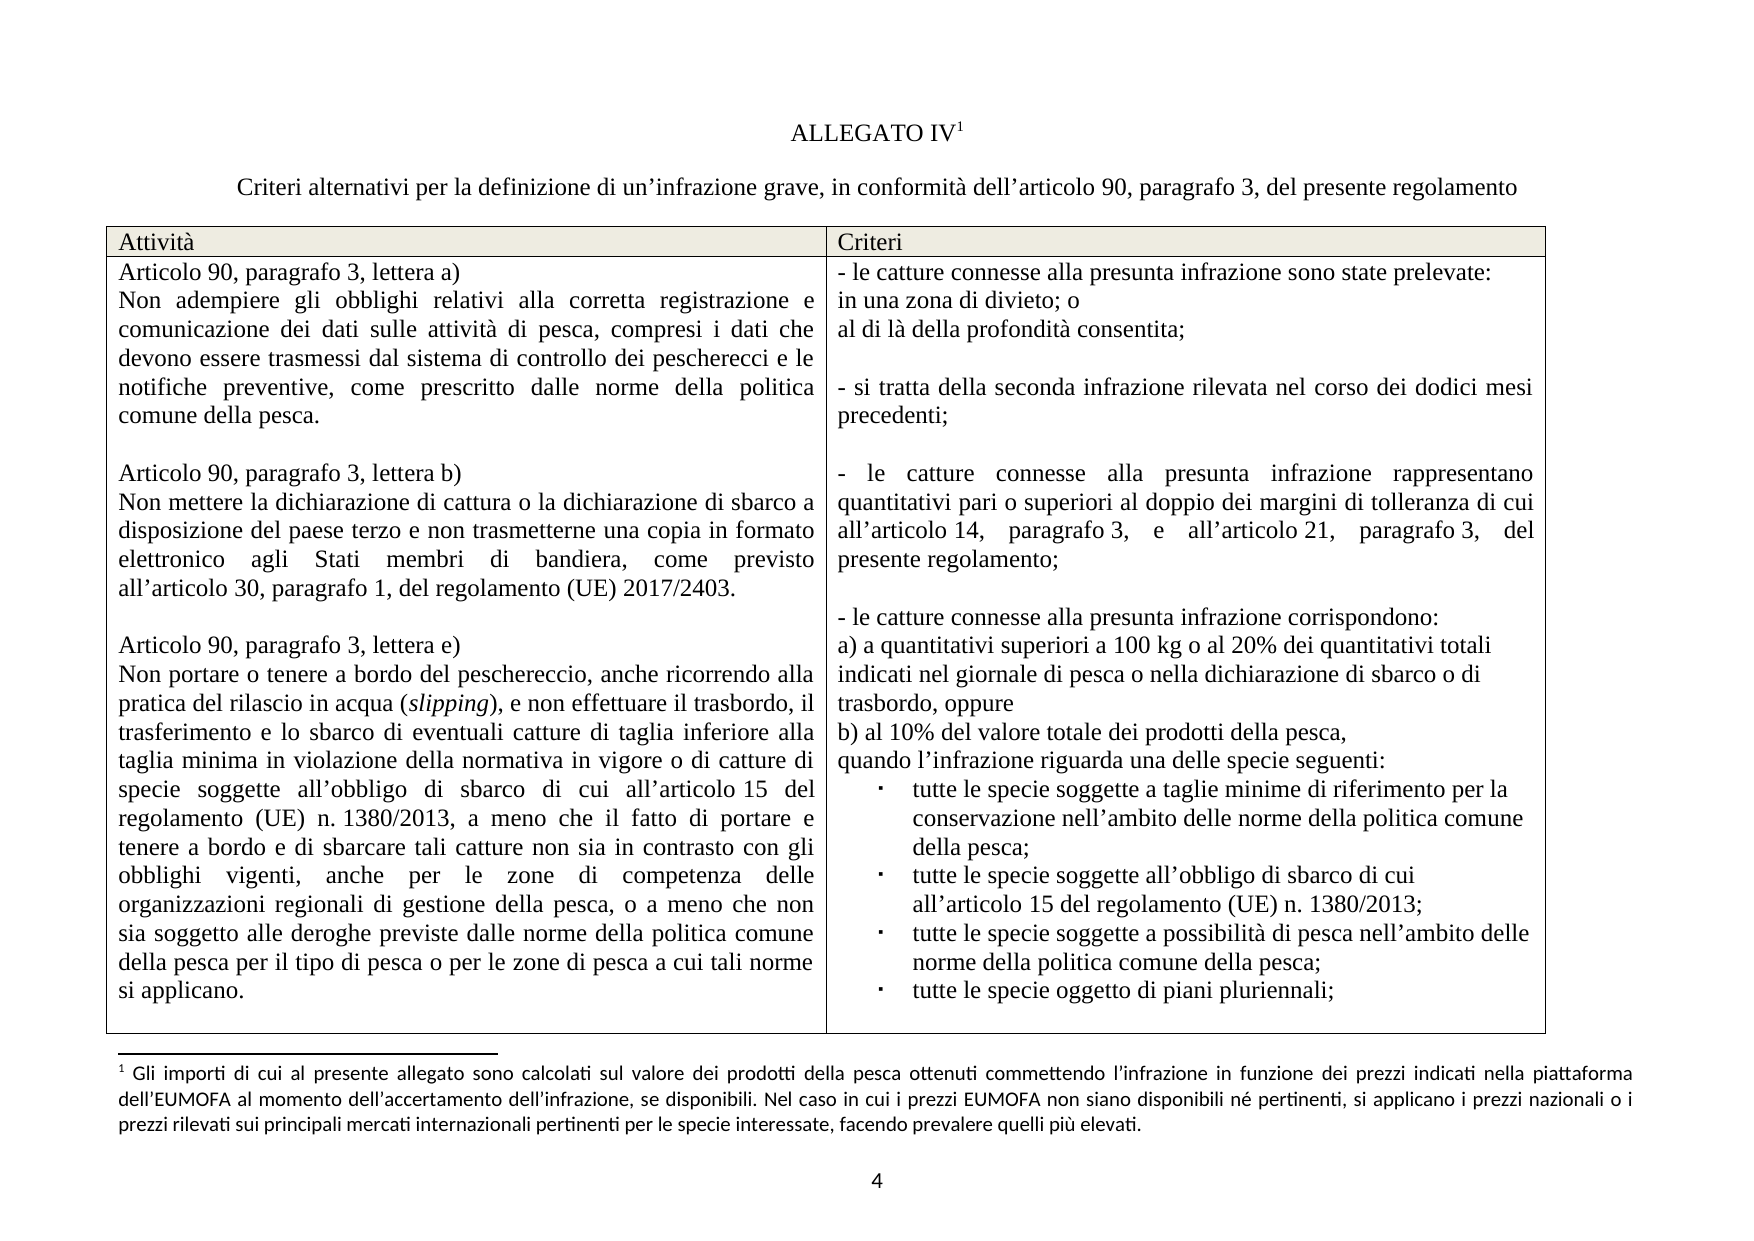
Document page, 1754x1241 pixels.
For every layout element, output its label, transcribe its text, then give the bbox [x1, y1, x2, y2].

text ALLEGATO IV [118, 118, 1636, 147]
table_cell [827, 257, 1545, 1033]
text Criteri alternativi per la definizione di un’infrazione grave, in conformità dell’articolo 90, paragrafo 3, del presente regolamento [118, 172, 1636, 201]
table_header Attività [107, 227, 826, 256]
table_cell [107, 257, 826, 1033]
table_header Criteri [827, 227, 1545, 256]
